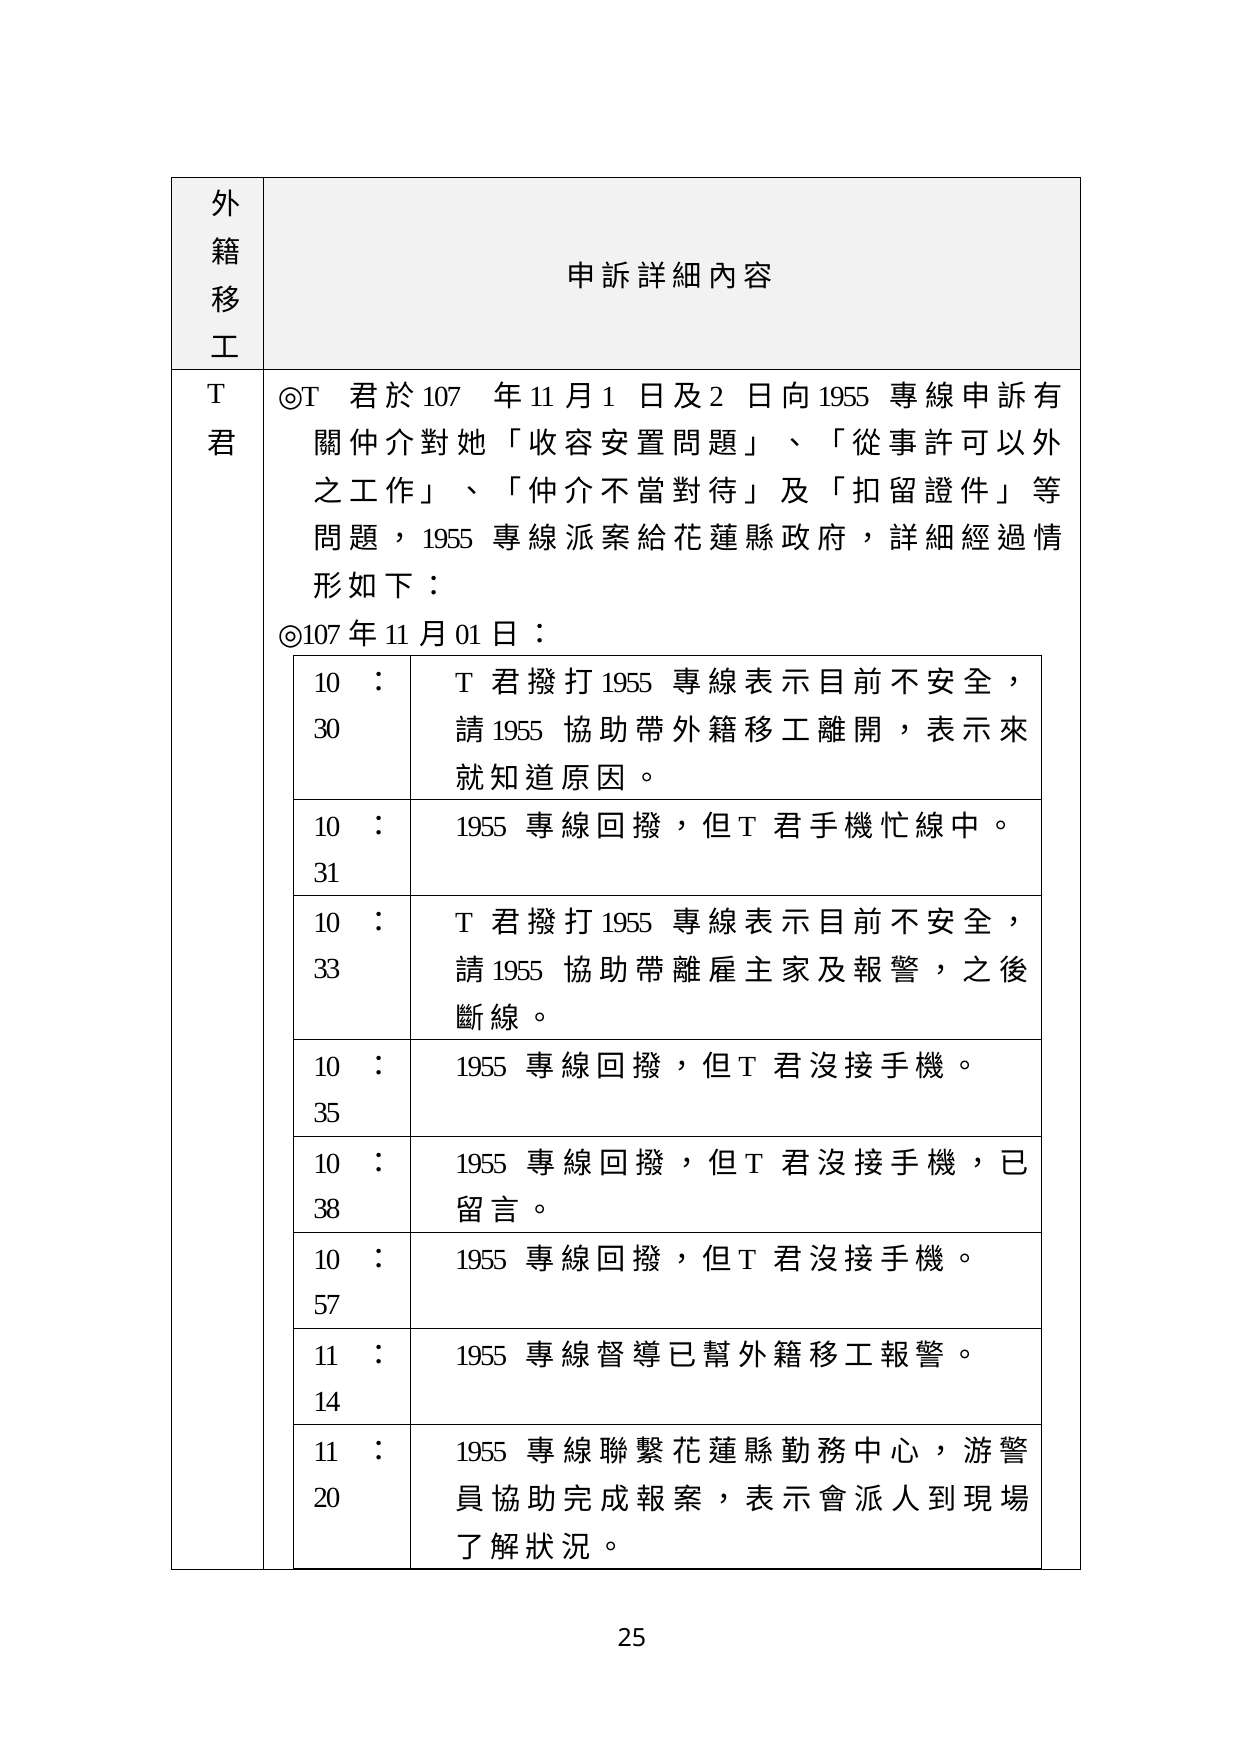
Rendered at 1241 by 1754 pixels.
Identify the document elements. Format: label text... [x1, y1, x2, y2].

table_header 申訴詳細內容 [264, 178, 1080, 369]
table_cell ◎T君於107年11月1日及2日向1955專線申訴有關仲介對她「收容安置問題」、「從事許可以外之工作」、「仲介不當對待」及「扣留證件」等問題，1955專線派案給花蓮縣政府，詳細經過情形如下： ◎107年11月01日： ◎107年11月2日： [264, 370, 1080, 1569]
table_cell T君 [172, 370, 263, 1569]
table_header 外籍移工 [172, 178, 263, 369]
